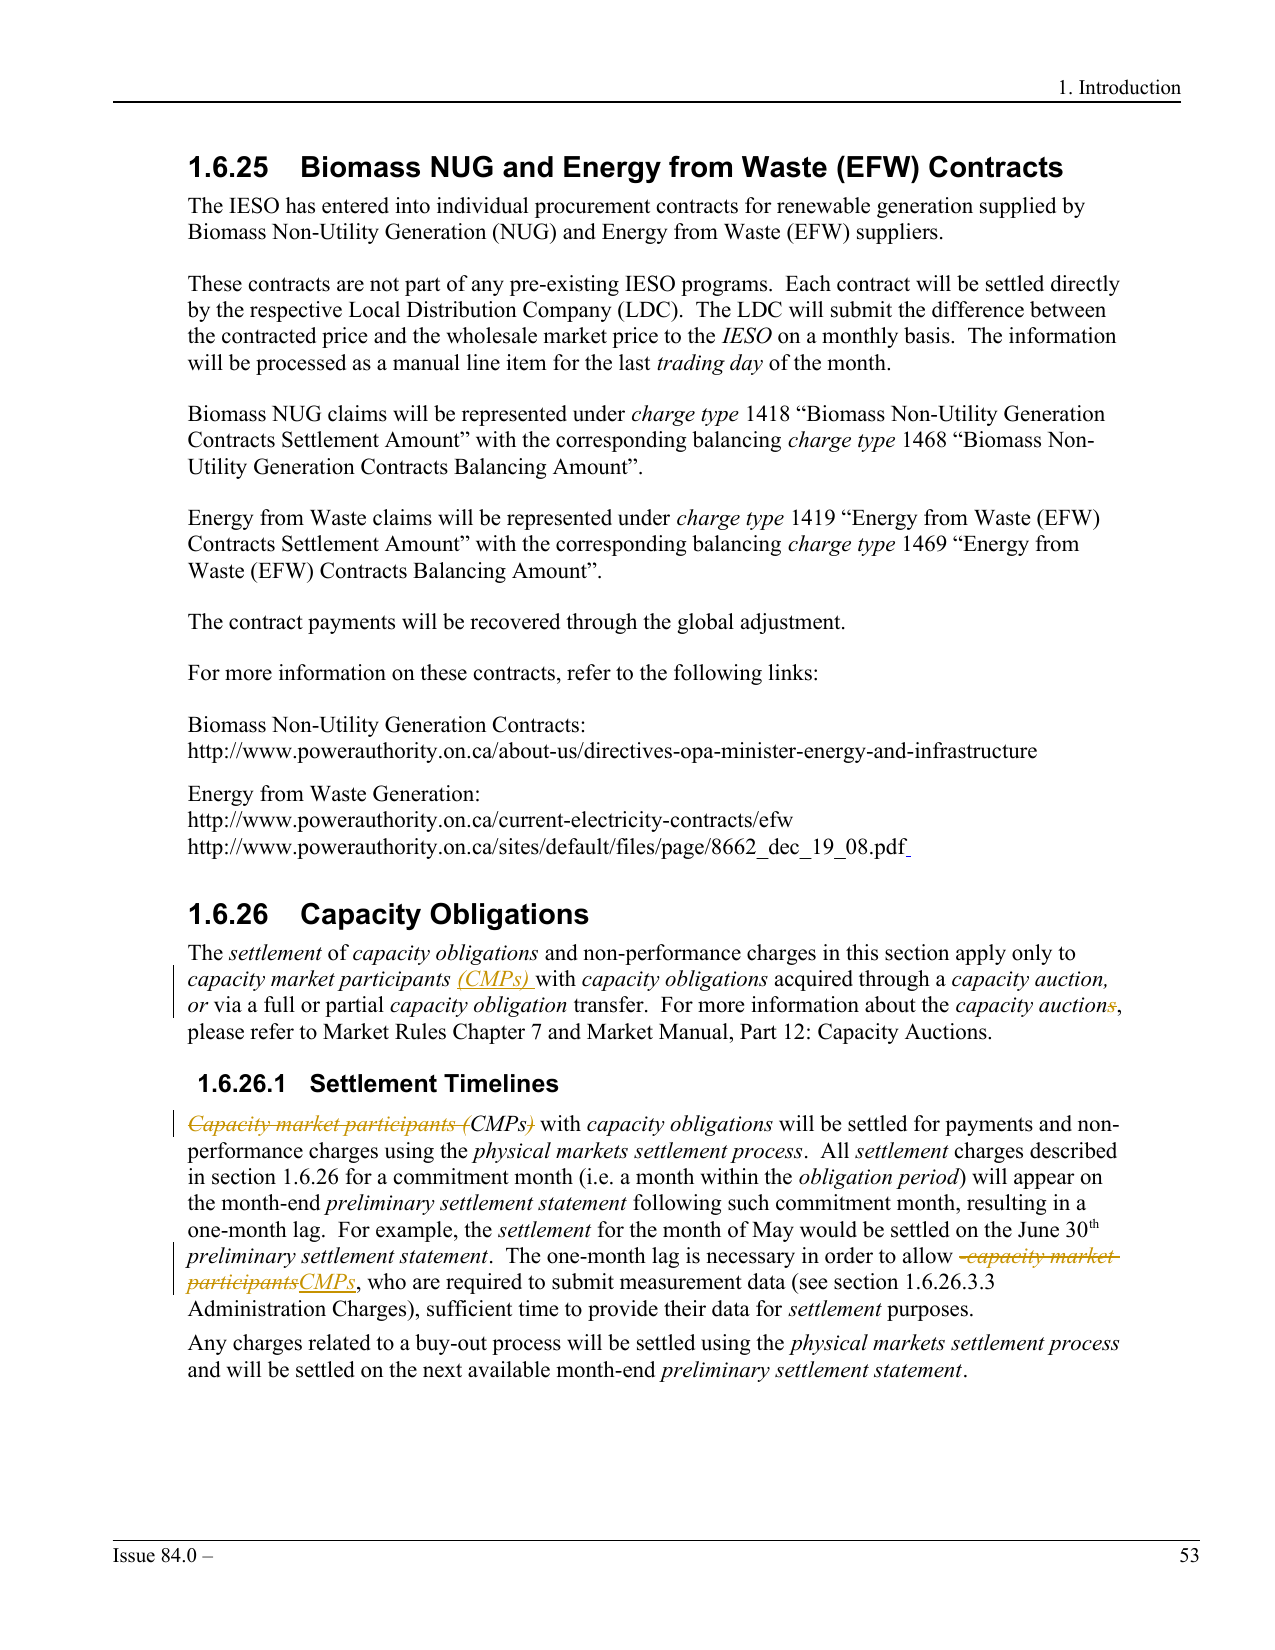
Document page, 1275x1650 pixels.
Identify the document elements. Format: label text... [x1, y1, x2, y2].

text Any charges related to a buy-out process will be settled using the physical markets settlement process and will be settled on the next available month-end preliminary settlement statement. [187, 1329, 1125, 1382]
text For more information on these contracts, refer to the following links: [187, 659, 1125, 686]
subtitle Capacity Obligations [187, 897, 1125, 930]
subtitle Settlement Timelines [197, 1069, 1125, 1098]
text CMPs with capacity obligations will be settled for payments and non-performance charges using the physical markets settlement process. All settlement charges described in section 1.6.26 for a commitment month (i.e. a month within the obligation period) will appear on the month-end preliminary settlement statement following such commitment month, resulting in a one-month lag. For example, the settlement for the month of May would be settled on the June 30th preliminary settlement statement. The one-month lag is necessary in order to allow , who are required to submit measurement data (see section 1.6.26.3.3 Administration Charges), sufficient time to provide their data for settlement purposes. [187, 1110, 1125, 1321]
text The settlement of capacity obligations and non-performance charges in this section apply only to capacity market participants with capacity obligations acquired through a capacity auction, or via a full or partial capacity obligation transfer. For more information about the capacity auction, please refer to Market Rules Chapter 7 and Market Manual, Part 12: Capacity Auctions. [187, 939, 1125, 1044]
text http://www.powerauthority.on.ca/sites/default/files/page/8662_dec_19_08.pdf [187, 833, 1125, 859]
text http://www.powerauthority.on.ca/current-electricity-contracts/efw [187, 807, 1125, 833]
text The contract payments will be recovered through the global adjustment. [187, 608, 1125, 634]
text http://www.powerauthority.on.ca/about-us/directives-opa-minister-energy-and-infrastructure [187, 737, 1125, 763]
text These contracts are not part of any pre-existing IESO programs. Each contract will be settled directly by the respective Local Distribution Company (LDC). The LDC will submit the difference between the contracted price and the wholesale market price to the IESO on a monthly basis. The information will be processed as a manual line item for the last trading day of the month. [187, 269, 1125, 375]
text The IESO has entered into individual procurement contracts for renewable generation supplied by Biomass Non-Utility Generation (NUG) and Energy from Waste (EFW) suppliers. [187, 192, 1125, 244]
text Energy from Waste claims will be represented under charge type 1419 “Energy from Waste (EFW) Contracts Settlement Amount” with the corresponding balancing charge type 1469 “Energy from Waste (EFW) Contracts Balancing Amount”. [187, 504, 1125, 583]
text Biomass NUG claims will be represented under charge type 1418 “Biomass Non-Utility Generation Contracts Settlement Amount” with the corresponding balancing charge type 1468 “Biomass Non-Utility Generation Contracts Balancing Amount”. [187, 400, 1125, 479]
text Biomass Non-Utility Generation Contracts: [187, 711, 1125, 737]
text Energy from Waste Generation: [187, 780, 1125, 807]
subtitle Biomass NUG and Energy from Waste (EFW) Contracts [187, 150, 1125, 183]
